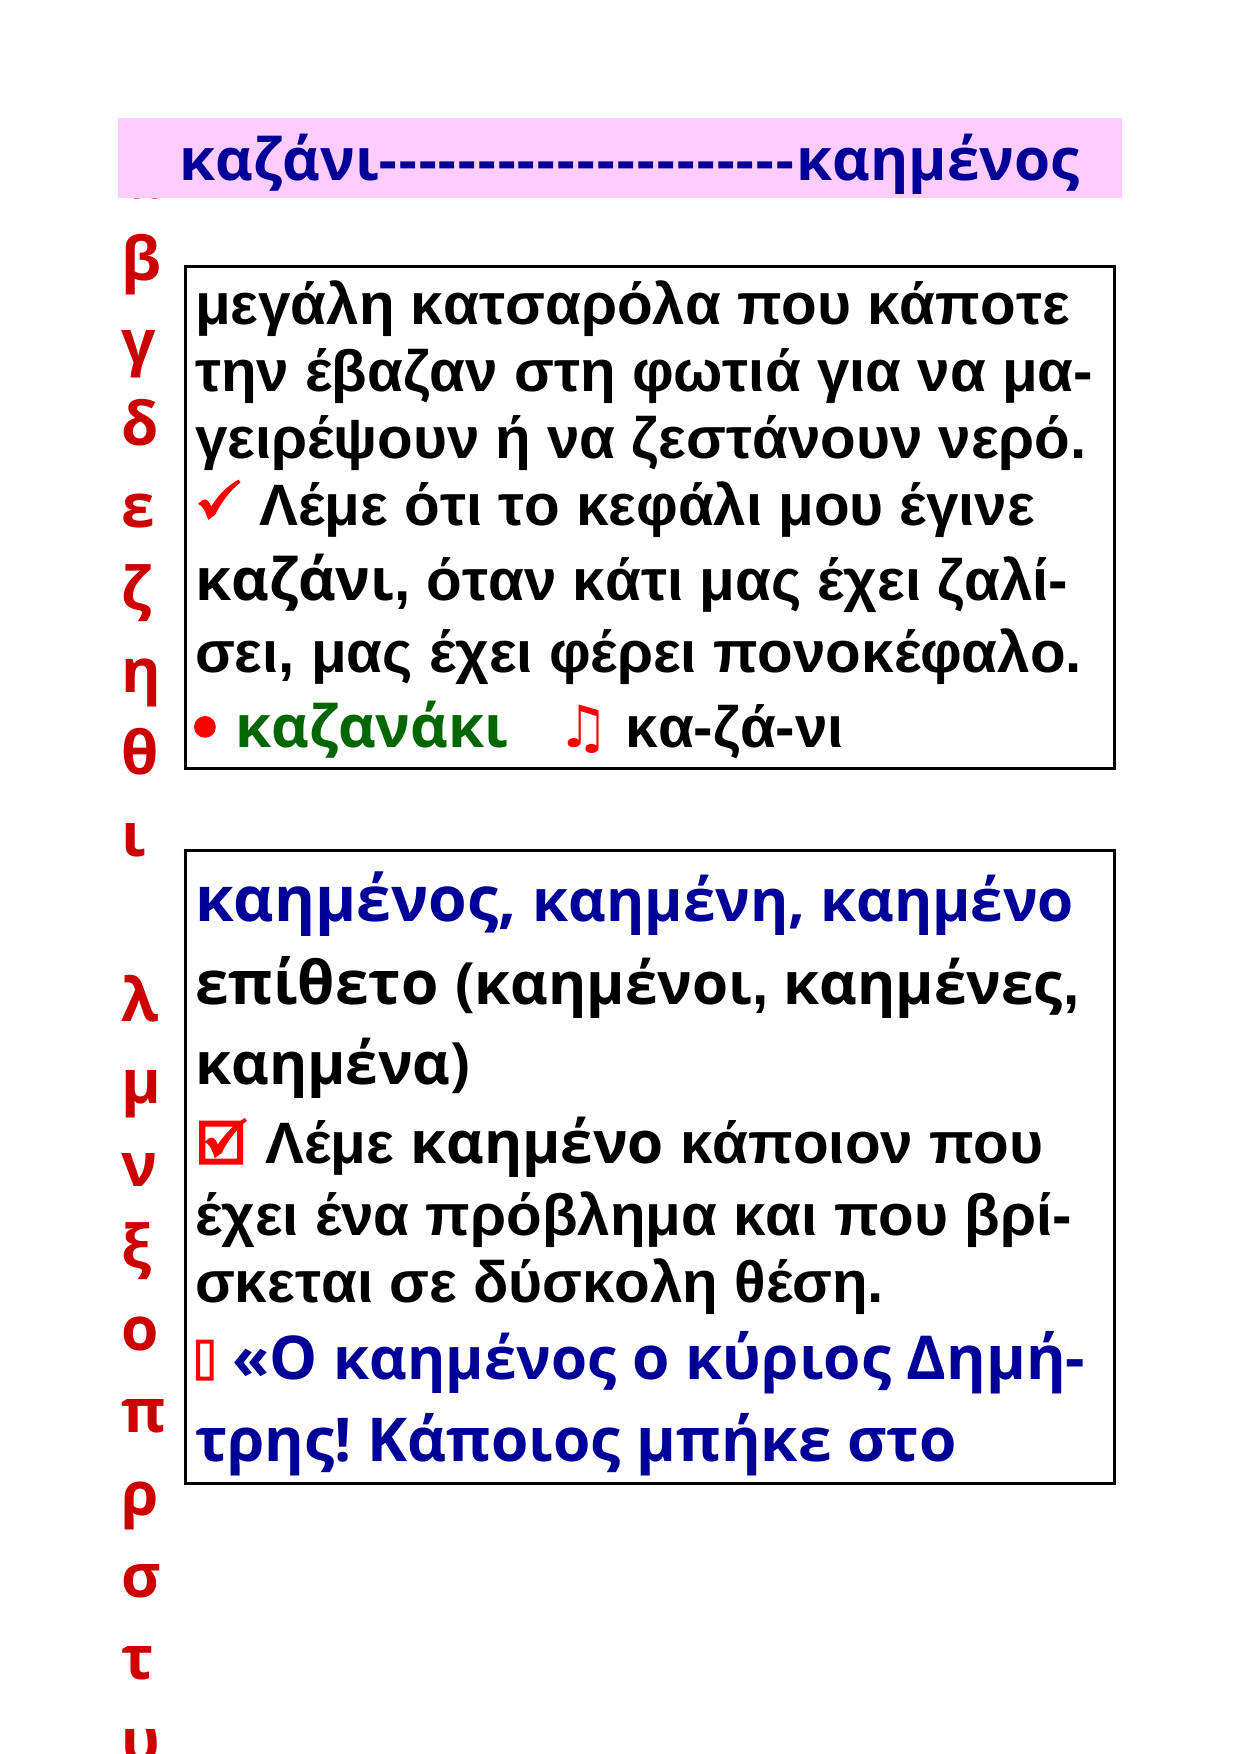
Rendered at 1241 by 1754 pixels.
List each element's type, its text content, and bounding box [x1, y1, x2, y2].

text μεγάλη κατσαρόλα που κάποτε την έβαζαν στη φωτιά για να μα-γειρέψουν ή να ζεστάνουν νερό. [187, 268, 1113, 466]
text Λέμε ότι το κεφάλι μου έγινε καζάνι, όταν κάτι μας έχει ζαλί-σει, μας έχει φέρει πονοκέφαλο. [187, 466, 1113, 680]
text καζανάκι ♫ κα-ζά-νι [187, 680, 1113, 767]
text Λέμε καημένο κάποιον που έχει ένα πρόβλημα και που βρί-σκεται σε δύσκολη θέση. [187, 1096, 1113, 1310]
text καζάνι καημένος [118, 118, 1122, 198]
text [187, 1310, 1113, 1482]
text καημένος, καημένη, καημένο επίθετο (καημένοι, καημένες, καημένα) [187, 852, 1113, 1096]
